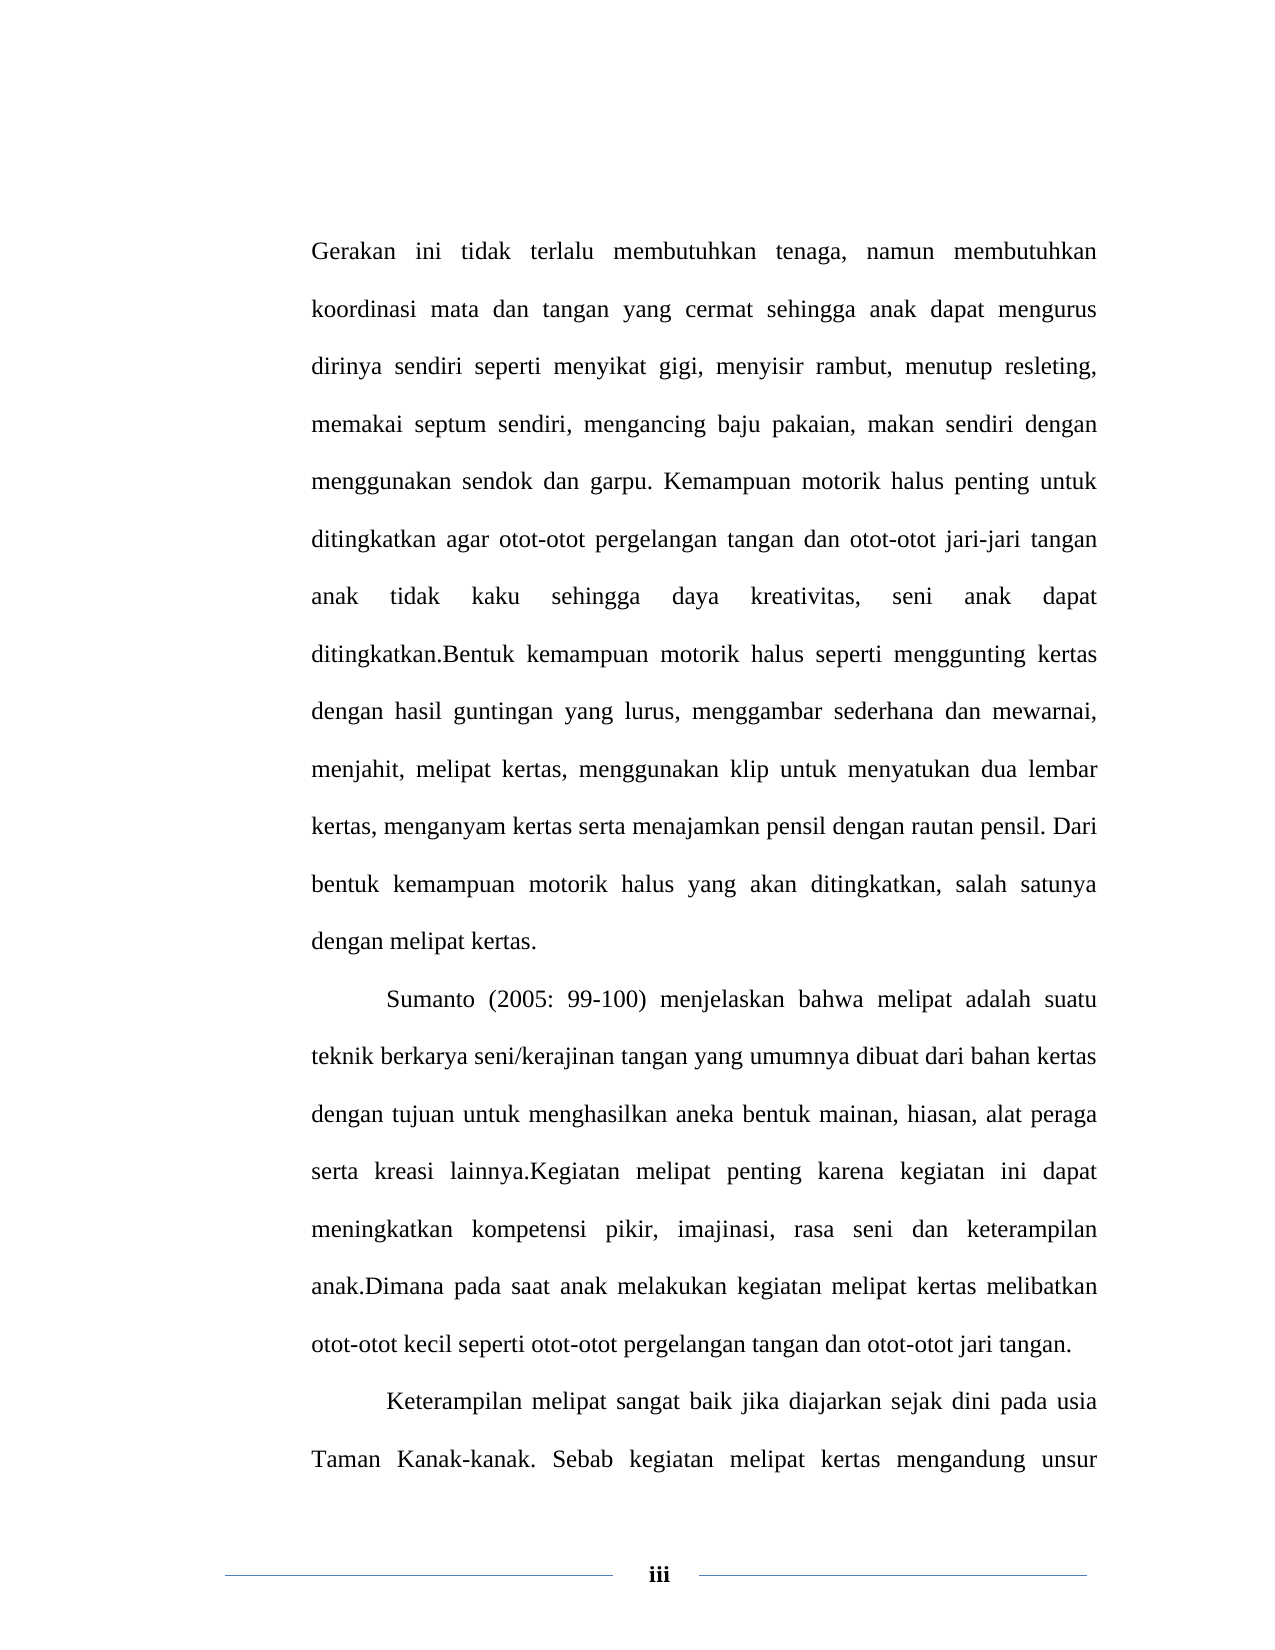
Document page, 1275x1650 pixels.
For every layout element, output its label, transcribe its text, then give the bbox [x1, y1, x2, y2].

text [311, 236, 1098, 955]
text Sumanto (2005: 99-100) menjelaskan bahwa melipat adalah suatu teknik berkarya seni/kerajinan tangan yang umumnya dibuat dari bahan kertas dengan tujuan untuk menghasilkan aneka bentuk mainan, hiasan, alat peraga serta kreasi lainnya.Kegiatan melipat penting karena kegiatan ini dapat meningkatkan kompetensi pikir, imajinasi, rasa seni dan keterampilan anak.Dimana pada saat anak melakukan kegiatan melipat kertas melibatkan otot-otot kecil seperti otot-otot pergelangan tangan dan otot-otot jari tangan. [311, 984, 1098, 1357]
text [311, 1386, 1098, 1472]
